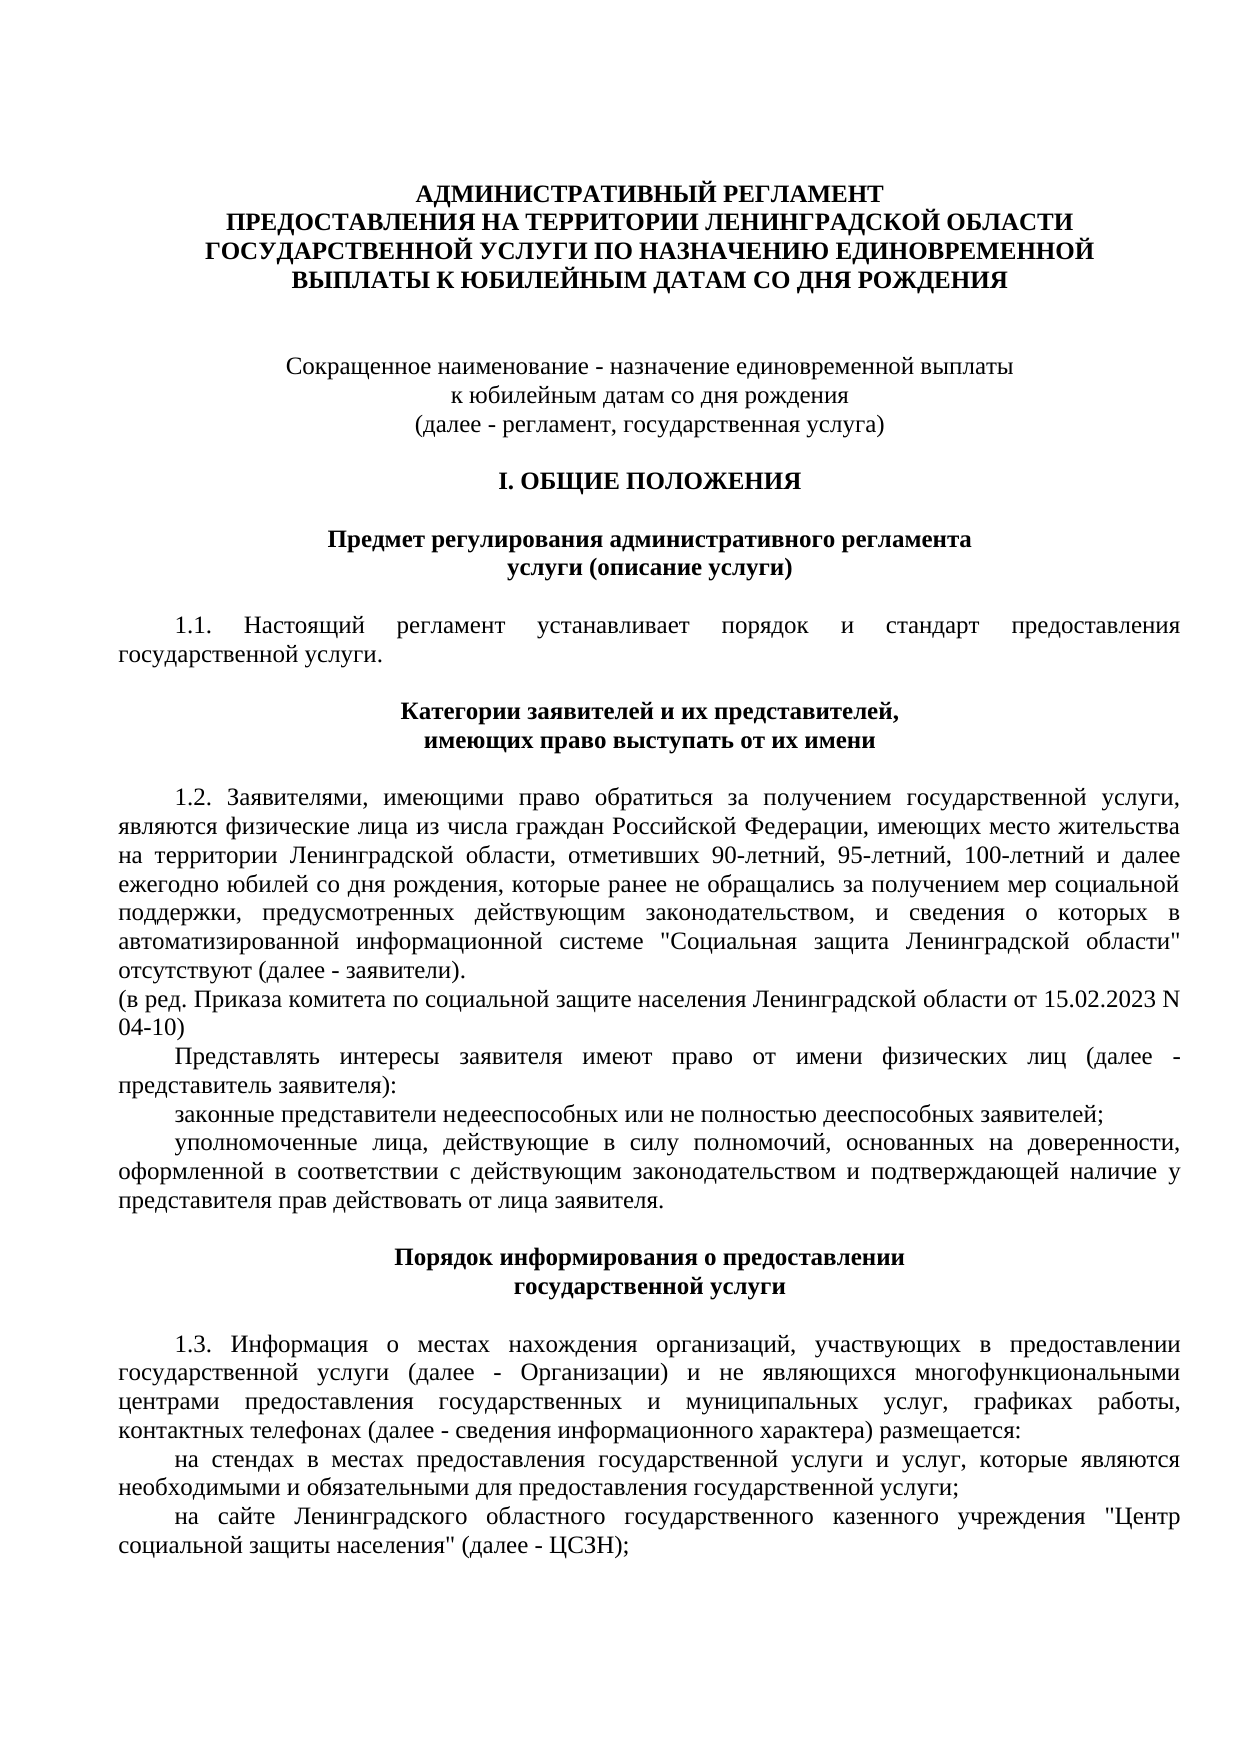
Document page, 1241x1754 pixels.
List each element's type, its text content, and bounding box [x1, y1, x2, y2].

text Сокращенное наименование - назначение единовременной выплаты [118, 351, 1181, 380]
text государственной услуги [118, 1271, 1181, 1300]
text Предмет регулирования административного регламента [118, 524, 1181, 552]
text уполномоченные лица, действующие в силу полномочий, основанных на доверенности, оформленной в соответствии с действующим законодательством и подтверждающей наличие у представителя прав действовать от лица заявителя. [118, 1127, 1181, 1214]
text 1.1. Настоящий регламент устанавливает порядок и стандарт предоставления государственной услуги. [118, 610, 1181, 667]
text ГОСУДАРСТВЕННОЙ УСЛУГИ ПО НАЗНАЧЕНИЮ ЕДИНОВРЕМЕННОЙ [118, 236, 1181, 265]
text (далее - регламент, государственная услуга) [118, 409, 1181, 437]
text (в ред. Приказа комитета по социальной защите населения Ленинградской области от 15.02.2023 N 04-10) [118, 984, 1181, 1041]
text ПРЕДОСТАВЛЕНИЯ НА ТЕРРИТОРИИ ЛЕНИНГРАДСКОЙ ОБЛАСТИ [118, 207, 1181, 236]
text имеющих право выступать от их имени [118, 725, 1181, 754]
text законные представители недееспособных или не полностью дееспособных заявителей; [118, 1099, 1181, 1127]
text Порядок информирования о предоставлении [118, 1242, 1181, 1271]
text на сайте Ленинградского областного государственного казенного учреждения "Центр социальной защиты населения" (далее - ЦСЗН); [118, 1501, 1181, 1559]
text ВЫПЛАТЫ К ЮБИЛЕЙНЫМ ДАТАМ СО ДНЯ РОЖДЕНИЯ [118, 265, 1181, 294]
text услуги (описание услуги) [118, 552, 1181, 581]
text к юбилейным датам со дня рождения [118, 380, 1181, 409]
text Категории заявителей и их представителей, [118, 696, 1181, 725]
text 1.2. Заявителями, имеющими право обратиться за получением государственной услуги, являются физические лица из числа граждан Российской Федерации, имеющих место жительства на территории Ленинградской области, отметивших 90-летний, 95-летний, 100-летний и далее ежегодно юбилей со дня рождения, которые ранее не обращались за получением мер социальной поддержки, предусмотренных действующим законодательством, и сведения о которых в автоматизированной информационной системе "Социальная защита Ленинградской области" отсутствуют (далее - заявители). [118, 782, 1181, 984]
text АДМИНИСТРАТИВНЫЙ РЕГЛАМЕНТ [118, 179, 1181, 207]
text 1.3. Информация о местах нахождения организаций, участвующих в предоставлении государственной услуги (далее - Организации) и не являющихся многофункциональными центрами предоставления государственных и муниципальных услуг, графиках работы, контактных телефонах (далее - сведения информационного характера) размещается: [118, 1329, 1181, 1444]
text на стендах в местах предоставления государственной услуги и услуг, которые являются необходимыми и обязательными для предоставления государственной услуги; [118, 1444, 1181, 1501]
text I. ОБЩИЕ ПОЛОЖЕНИЯ [118, 466, 1181, 495]
text Представлять интересы заявителя имеют право от имени физических лиц (далее - представитель заявителя): [118, 1041, 1181, 1099]
